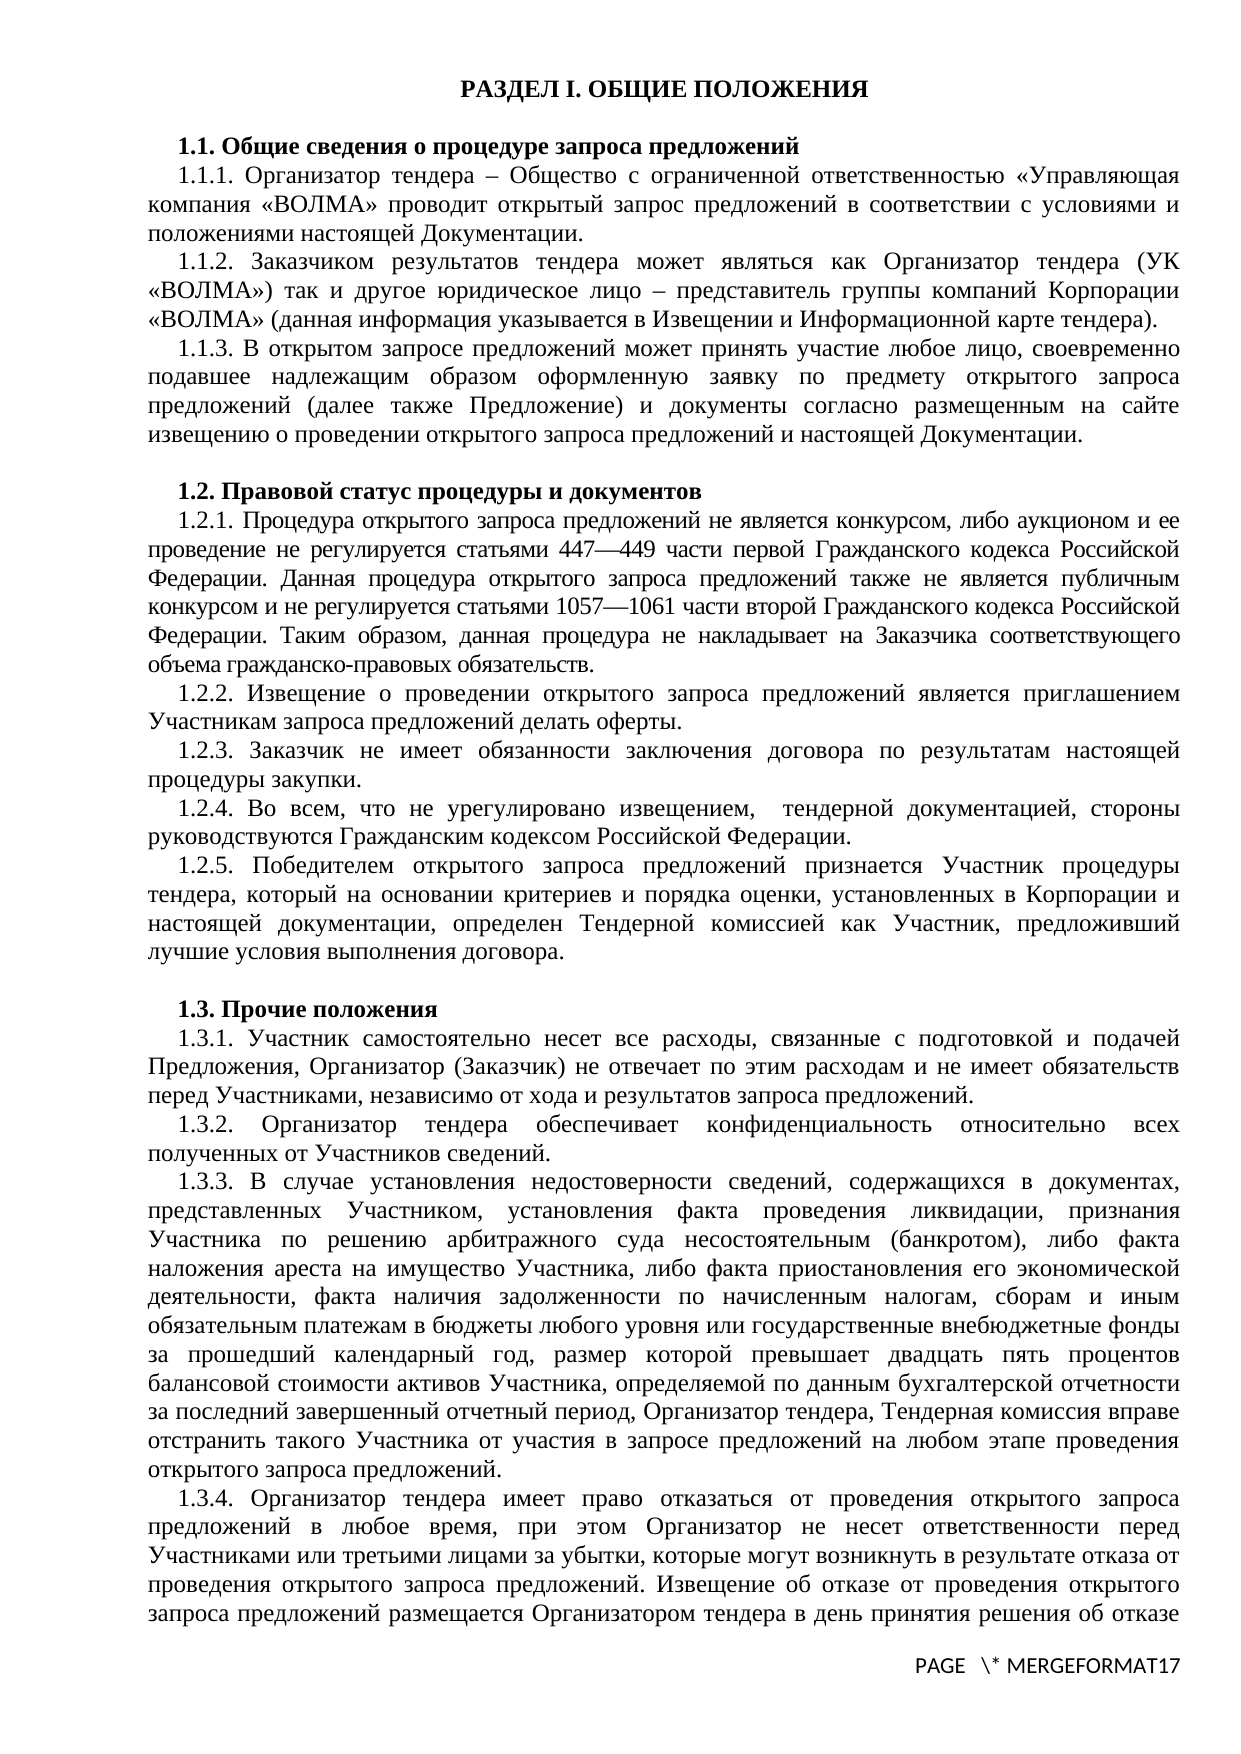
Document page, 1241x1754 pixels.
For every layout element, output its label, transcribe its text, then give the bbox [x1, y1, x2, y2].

text 1.3. Прочие положения [148, 994, 1181, 1023]
text 1.1.2. Заказчиком результатов тендера может являться как Организатор тендера (УК «ВОЛМА») так и другое юридическое лицо – представитель группы компаний Корпорации «ВОЛМА» (данная информация указывается в Извещении и Информационной карте тендера). [148, 246, 1181, 333]
text 1.3.3. В случае установления недостоверности сведений, содержащихся в документах, представленных Участником, установления факта проведения ликвидации, признания Участника по решению арбитражного суда несостоятельным (банкротом), либо факта наложения ареста на имущество Участника, либо факта приостановления его экономической деятельности, факта наличия задолженности по начисленным налогам, сборам и иным обязательным платежам в бюджеты любого уровня или государственные внебюджетные фонды за прошедший календарный год, размер которой превышает двадцать пять процентов балансовой стоимости активов Участника, определяемой по данным бухгалтерской отчетности за последний завершенный отчетный период, Организатор тендера, Тендерная комиссия вправе отстранить такого Участника от участия в запросе предложений на любом этапе проведения открытого запроса предложений. [148, 1166, 1181, 1483]
text 1.1.3. В открытом запросе предложений может принять участие любое лицо, своевременно подавшее надлежащим образом оформленную заявку по предмету открытого запроса предложений (далее также Предложение) и документы согласно размещенным на сайте извещению о проведении открытого запроса предложений и настоящей Документации. [148, 333, 1181, 448]
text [148, 1483, 1181, 1626]
text 1.1.1. Организатор тендера – Общество с ограниченной ответственностью «Управляющая компания «ВОЛМА» проводит открытый запрос предложений в соответствии с условиями и положениями настоящей Документации. [148, 160, 1181, 246]
text 1.2.1. Процедура открытого запроса предложений не является конкурсом, либо аукционом и ее проведение не регулируется статьями 447—449 части первой Гражданского кодекса Российской Федерации. Данная процедура открытого запроса предложений также не является публичным конкурсом и не регулируется статьями 1057—1061 части второй Гражданского кодекса Российской Федерации. Таким образом, данная процедура не накладывает на Заказчика соответствующего объема гражданско-правовых обязательств. [148, 505, 1181, 678]
text 1.1. Общие сведения о процедуре запроса предложений [148, 131, 1181, 160]
text 1.2. Правовой статус процедуры и документов [148, 476, 1181, 505]
text 1.2.5. Победителем открытого запроса предложений признается Участник процедуры тендера, который на основании критериев и порядка оценки, установленных в Корпорации и настоящей документации, определен Тендерной комиссией как Участник, предложивший лучшие условия выполнения договора. [148, 850, 1181, 965]
text 1.3.1. Участник самостоятельно несет все расходы, связанные с подготовкой и подачей Предложения, Организатор (Заказчик) не отвечает по этим расходам и не имеет обязательств перед Участниками, независимо от хода и результатов запроса предложений. [148, 1023, 1181, 1109]
text 1.2.2. Извещение о проведении открытого запроса предложений является приглашением Участникам запроса предложений делать оферты. [148, 678, 1181, 735]
text 1.2.4. Во всем, что не урегулировано извещением, тендерной документацией, стороны руководствуются Гражданским кодексом Российской Федерации. [148, 793, 1181, 850]
text РАЗДЕЛ I. ОБЩИЕ ПОЛОЖЕНИЯ [148, 74, 1181, 103]
text 1.3.2. Организатор тендера обеспечивает конфиденциальность относительно всех полученных от Участников сведений. [148, 1109, 1181, 1166]
text 1.2.3. Заказчик не имеет обязанности заключения договора по результатам настоящей процедуры закупки. [148, 735, 1181, 793]
